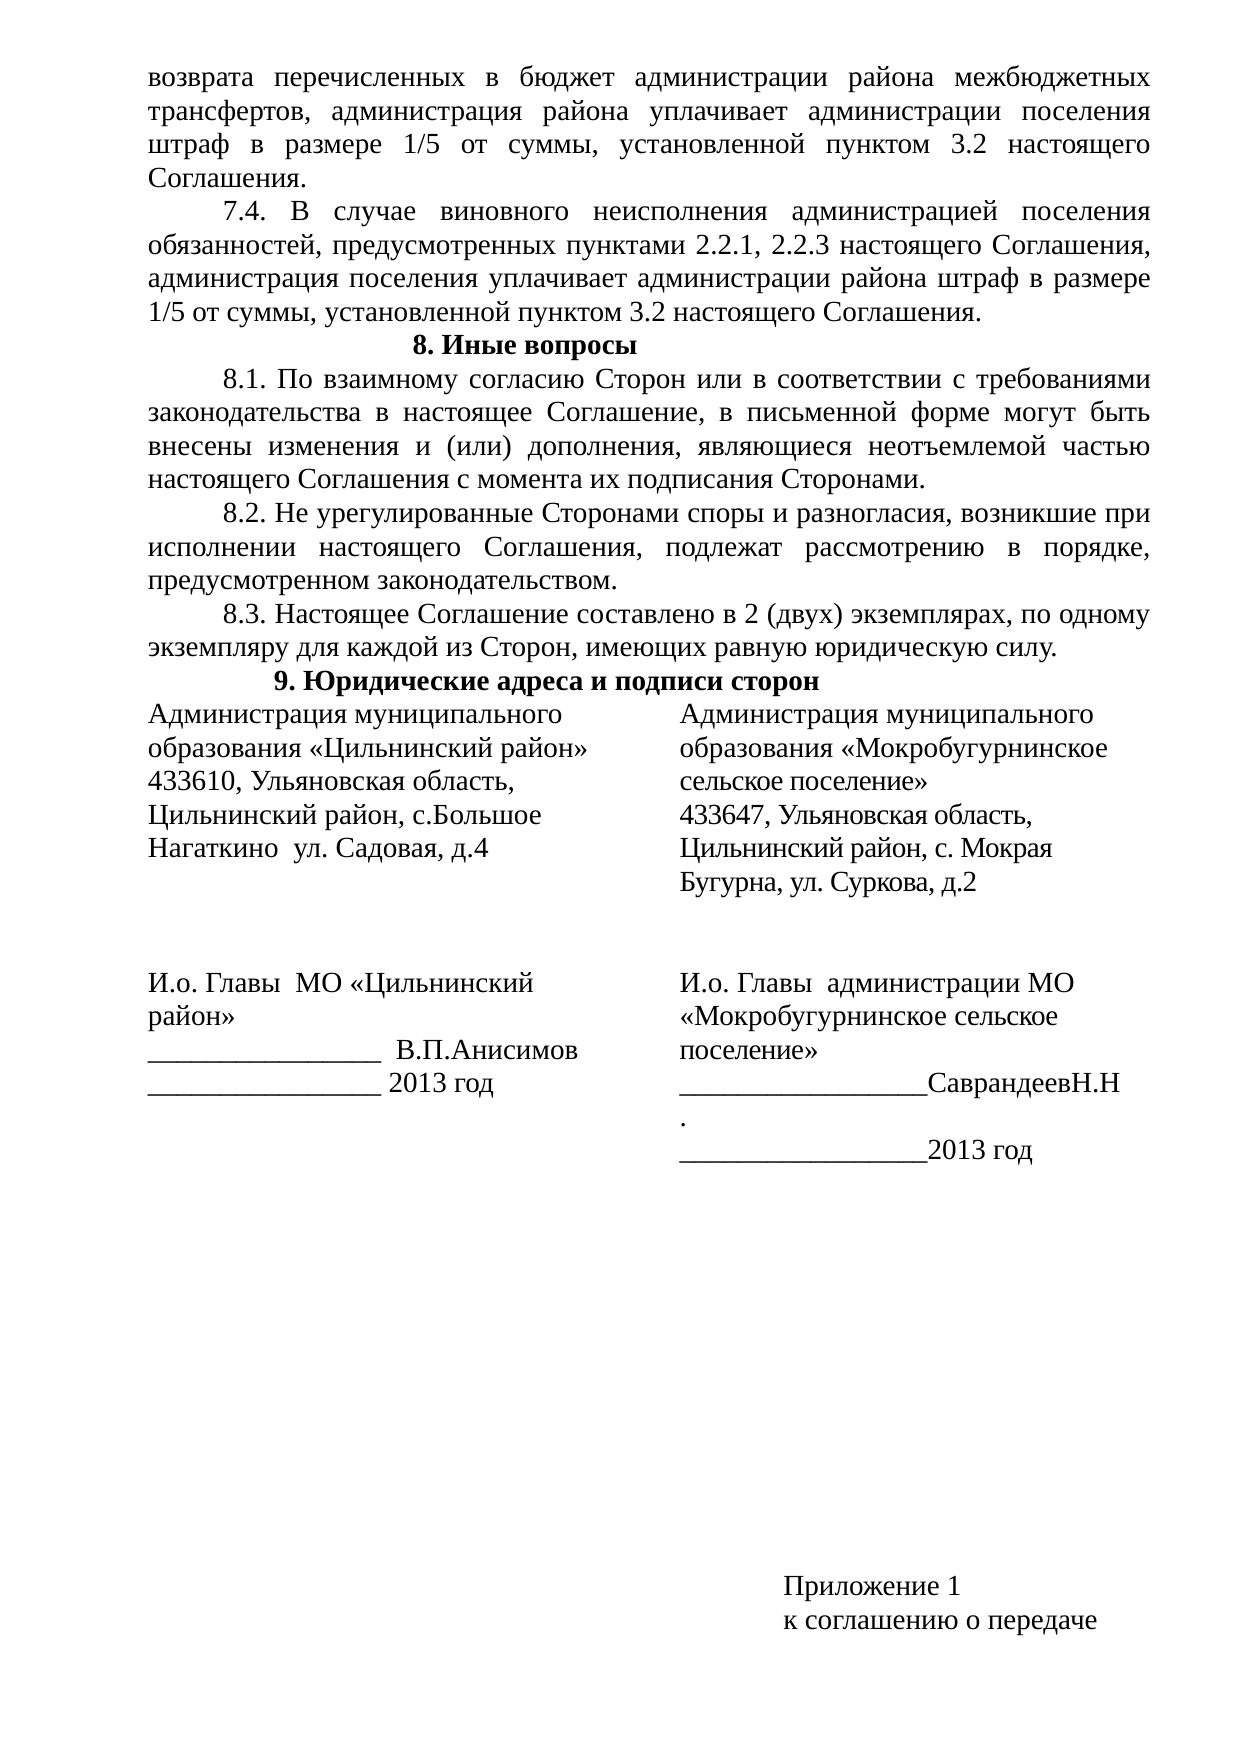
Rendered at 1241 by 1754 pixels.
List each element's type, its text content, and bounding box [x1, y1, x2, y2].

text 8.1. По взаимному согласию Сторон или в соответствии с требованиями законодательства в настоящее Соглашение, в письменной форме могут быть внесены изменения и (или) дополнения, являющиеся неотъемлемой частью настоящего Соглашения с момента их подписания Сторонами. [148, 361, 1152, 495]
table_cell И.о. Главы МО «Цильнинский район» ________________ В.П.Анисимов ________________ 2013 год [136, 931, 635, 1199]
table_cell И.о. Главы администрации МО «Мокробугурнинское сельское поселение» _________________СаврандеевН.Н. _________________2013 год [635, 931, 1139, 1199]
text 8. Иные вопросы [148, 327, 1152, 361]
text 8.2. Не урегулированные Сторонами споры и разногласия, возникшие при исполнении настоящего Соглашения, подлежат рассмотрению в порядке, предусмотренном законодательством. [148, 495, 1152, 596]
text 7.4. В случае виновного неисполнения администрацией поселения обязанностей, предусмотренных пунктами 2.2.1, 2.2.3 настоящего Соглашения, администрация поселения уплачивает администрации района штраф в размере 1/5 от суммы, установленной пунктом 3.2 настоящего Соглашения. [148, 193, 1152, 327]
text 9. Юридические адреса и подписи сторон [148, 663, 1152, 696]
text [148, 59, 1152, 193]
table_header Администрация муниципального образования «Мокробугурнинское сельское поселение» 433647, Ульяновская область, Цильнинский район, с. Мокрая Бугурна, ул. Суркова, д.2 [635, 696, 1139, 931]
text 8.3. Настоящее Соглашение составлено в 2 (двух) экземплярах, по одному экземпляру для каждой из Сторон, имеющих равную юридическую силу. [148, 596, 1152, 663]
text Приложение 1 [148, 1568, 1152, 1602]
table_header Администрация муниципального образования «Цильнинский район» 433610, Ульяновская область, Цильнинский район, с.Большое Нагаткино ул. Садовая, д.4 [136, 696, 635, 931]
text к соглашению о передаче [148, 1602, 1152, 1636]
